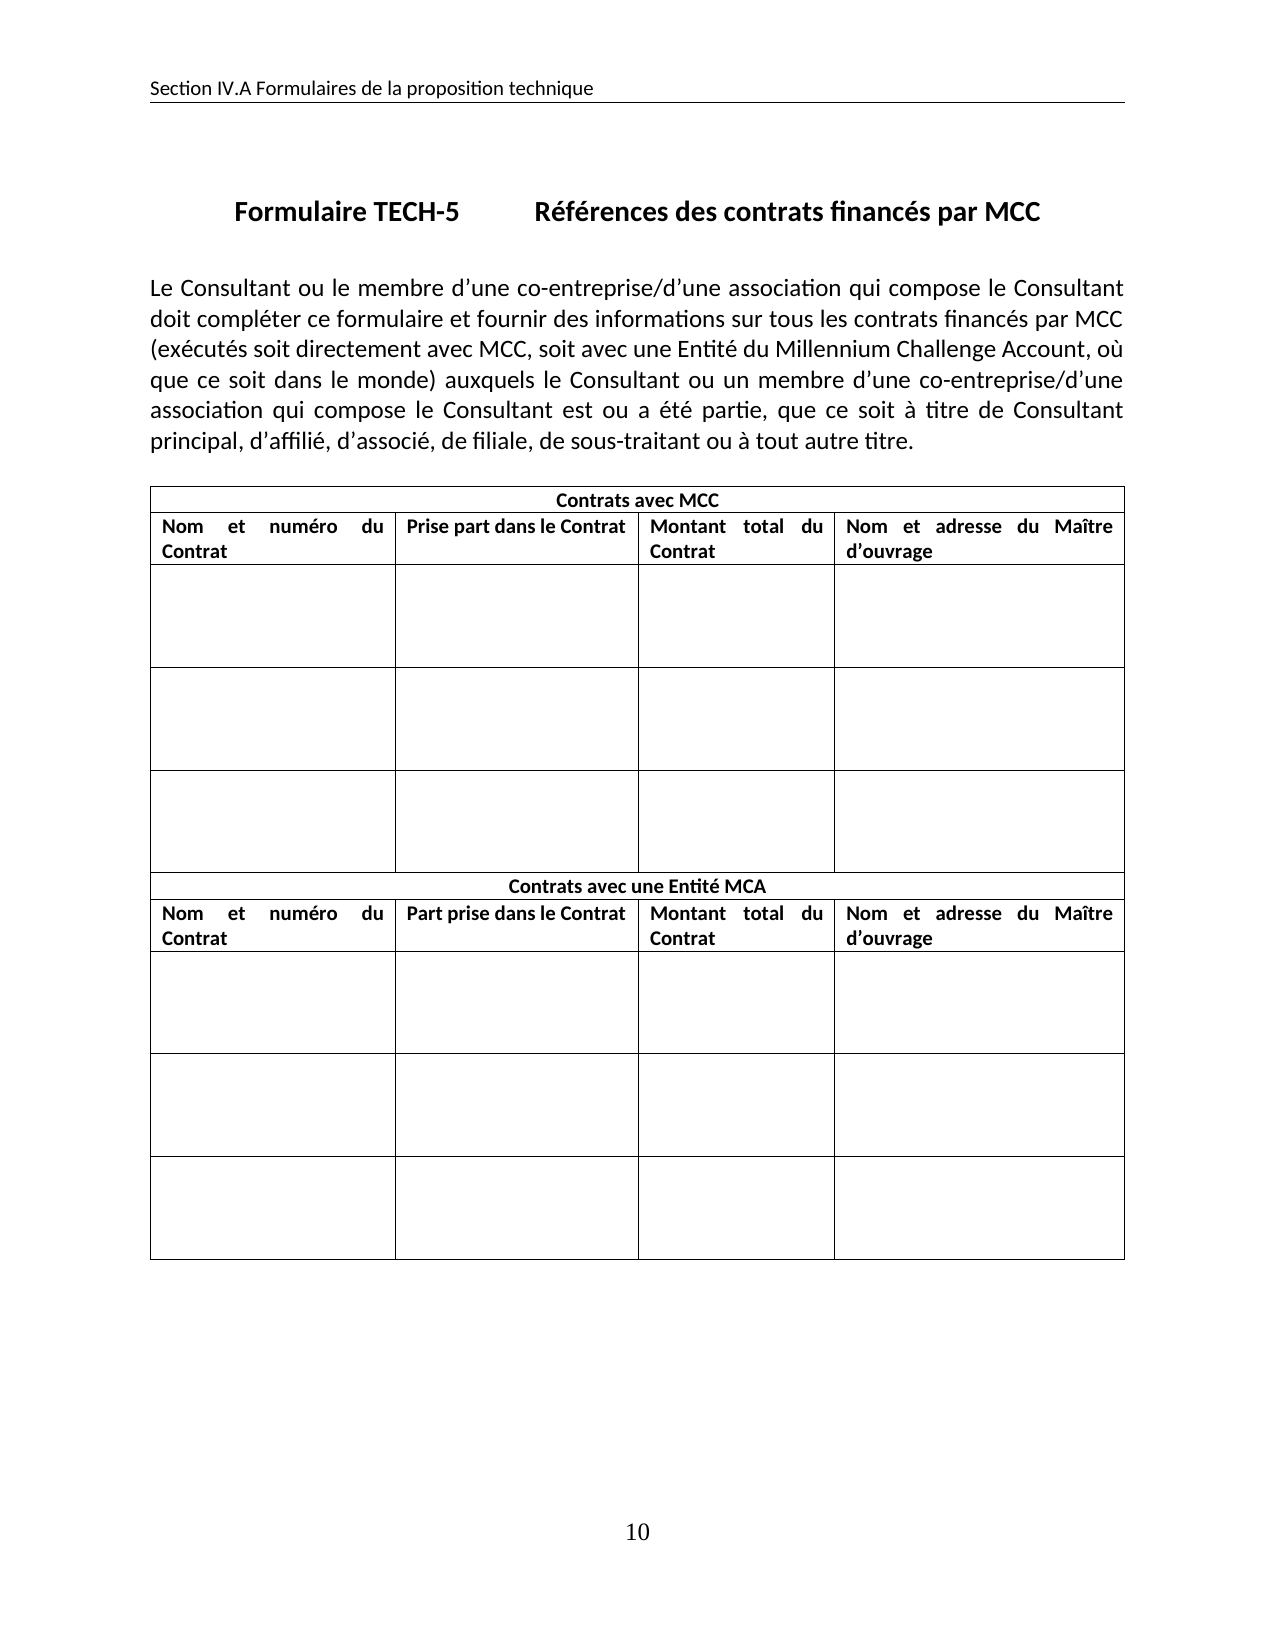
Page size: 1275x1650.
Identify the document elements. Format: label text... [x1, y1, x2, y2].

table_cell Nom et numéro du Contrat [151, 900, 395, 951]
table_cell Montant total du Contrat [639, 900, 834, 951]
table_cell [639, 771, 834, 872]
table_cell [396, 668, 638, 769]
table_cell [835, 771, 1124, 872]
table_cell Nom et adresse du Maître d’ouvrage [835, 513, 1124, 564]
table_cell [835, 668, 1124, 769]
table_cell [639, 668, 834, 769]
table_cell Montant total du Contrat [639, 513, 834, 564]
table_cell [151, 771, 395, 872]
table_cell [151, 1054, 395, 1156]
table_cell [396, 952, 638, 1053]
table_cell Part prise dans le Contrat [396, 900, 638, 951]
table_cell [396, 1054, 638, 1156]
table_header Contrats avec MCC [151, 487, 1124, 512]
table_cell [639, 565, 834, 667]
table_cell [835, 1054, 1124, 1156]
table_cell Contrats avec une Entité MCA [151, 873, 1124, 899]
table_cell [151, 952, 395, 1053]
table_cell [151, 565, 395, 667]
table_cell [396, 1157, 638, 1259]
text Le Consultant ou le membre d’une co-entreprise/d’une association qui compose le Consultant doit compléter ce formulaire et fournir des informations sur tous les contrats financés par MCC (exécutés soit directement avec MCC, soit avec une Entité du Millennium Challenge Account, où que ce soit dans le monde) auxquels le Consultant ou un membre d’une co-entreprise/d’une association qui compose le Consultant est ou a été partie, que ce soit à titre de Consultant principal, d’affilié, d’associé, de filiale, de sous-traitant ou à tout autre titre. [150, 272, 1125, 455]
table_cell [151, 1157, 395, 1259]
table_cell [835, 952, 1124, 1053]
table_cell [396, 771, 638, 872]
subtitle Formulaire TECH-5 Références des contrats financés par MCC [150, 193, 1125, 229]
table_cell [639, 952, 834, 1053]
table_cell Nom et numéro du Contrat [151, 513, 395, 564]
table_cell Prise part dans le Contrat [396, 513, 638, 564]
table_cell [639, 1157, 834, 1259]
table_cell Nom et adresse du Maître d’ouvrage [835, 900, 1124, 951]
table_cell [835, 565, 1124, 667]
table_cell [835, 1157, 1124, 1259]
table_cell [639, 1054, 834, 1156]
table_cell [396, 565, 638, 667]
table_cell [151, 668, 395, 769]
